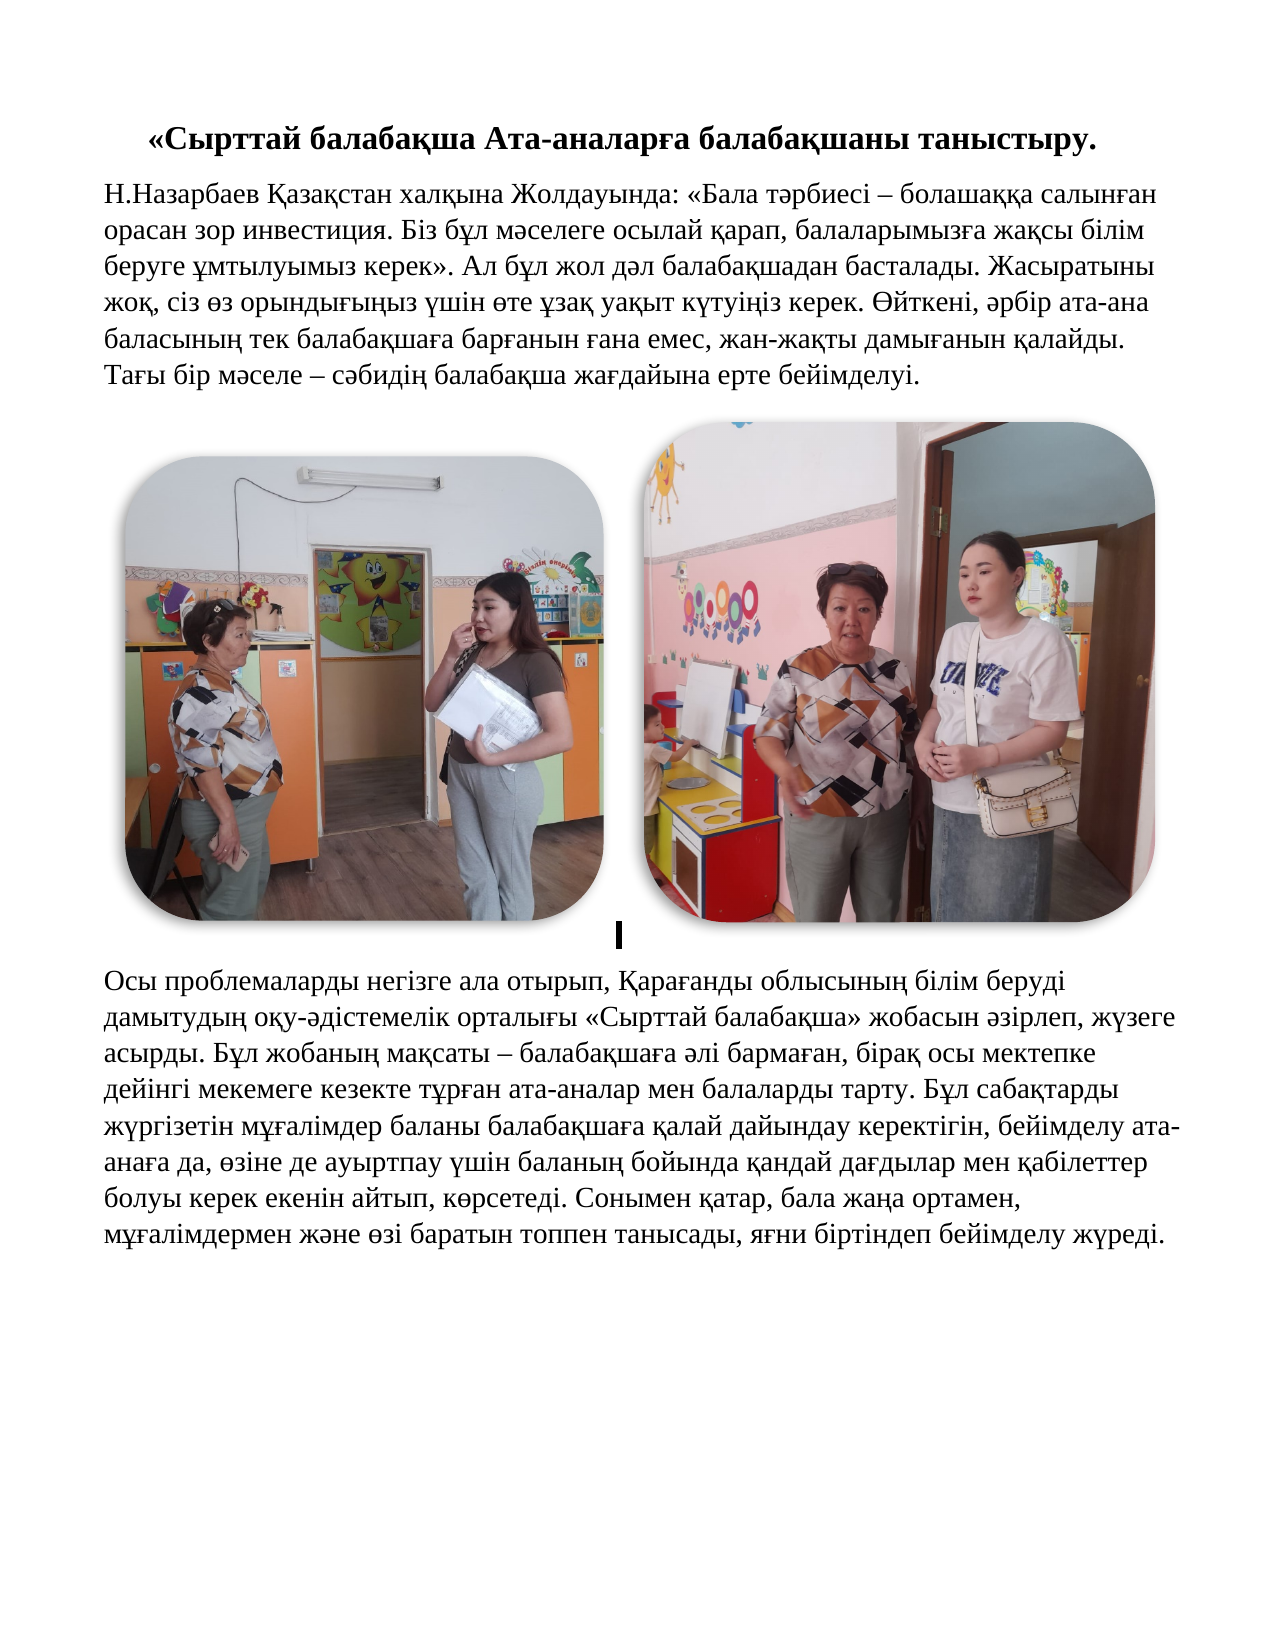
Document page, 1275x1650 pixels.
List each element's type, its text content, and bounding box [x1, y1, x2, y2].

picture [644, 422, 1156, 923]
picture [125, 456, 604, 921]
text Осы проблемаларды негізге ала отырып, Қарағанды ​​облысының білім беруді дамытудың оқу-әдістемелік орталығы «Сырттай балабақша» жобасын әзірлеп, жүзеге асырды. Бұл жобаның мақсаты – балабақшаға әлі бармаған, бірақ осы мектепке дейінгі мекемеге кезекте тұрған ата-аналар мен балаларды тарту. Бұл сабақтарды жүргізетін мұғалімдер баланы балабақшаға қалай дайындау керектігін, бейімделу ата-анаға да, өзіне де ауыртпау үшін баланың бойында қандай дағдылар мен қабілеттер болуы керек екенін айтып, көрсетеді. Сонымен қатар, бала жаңа ортамен, мұғалімдермен және өзі баратын топпен танысады, яғни біртіндеп бейімделу жүреді. [103, 963, 1186, 1250]
text Н.Назарбаев Қазақстан халқына Жолдауында: «Бала тәрбиесі – болашаққа салынған орасан зор инвестиция. Біз бұл мәселеге осылай қарап, балаларымызға жақсы білім беруге ұмтылуымыз керек». Ал бұл жол дәл балабақшадан басталады. Жасыратыны жоқ, сіз өз орындығыңыз үшін өте ұзақ уақыт күтуіңіз керек. Өйткені, әрбір ата-ана баласының тек балабақшаға барғанын ғана емес, жан-жақты дамығанын қалайды. Тағы бір мәселе – сәбидің балабақша жағдайына ерте бейімделуі. [103, 176, 1186, 390]
text «Сырттай балабақша Ата-аналарға балабақшаны таныстыру. [103, 118, 1186, 156]
